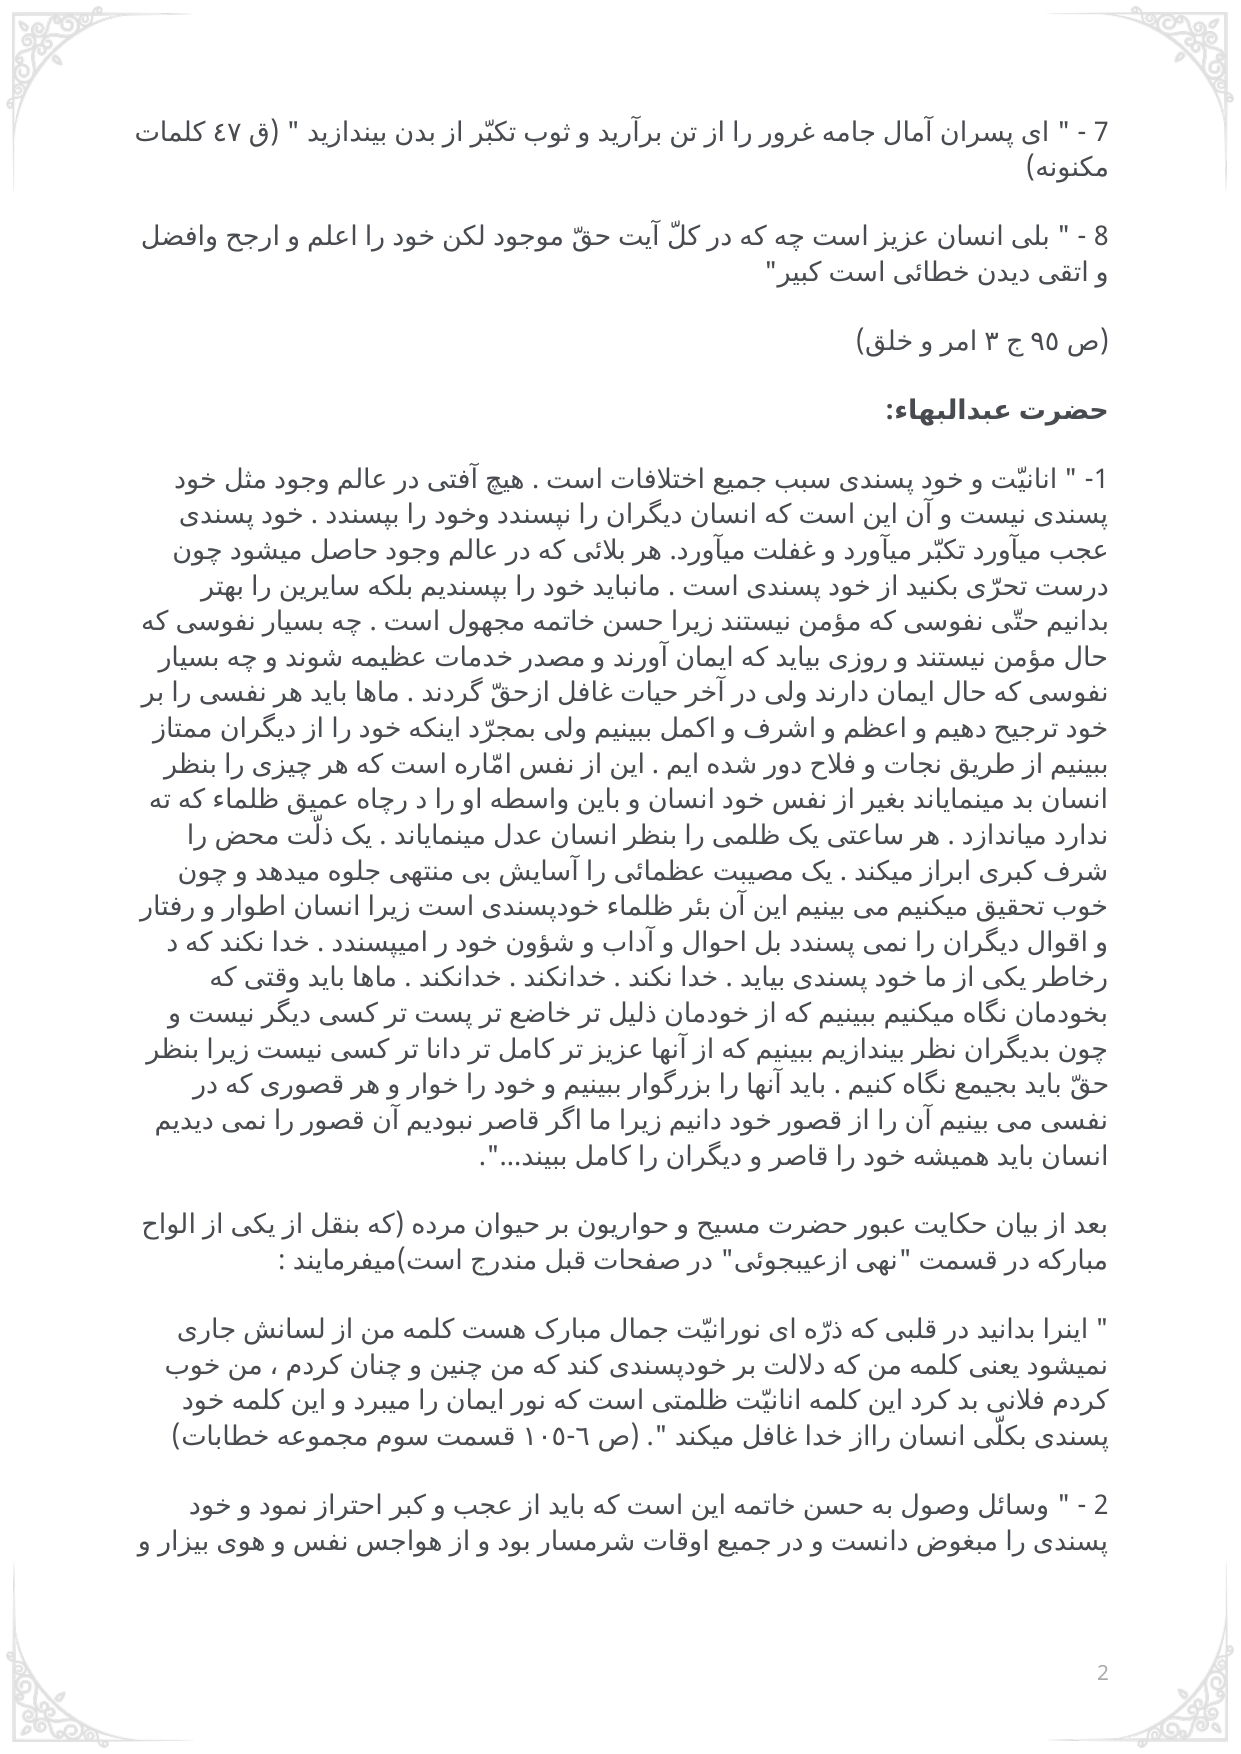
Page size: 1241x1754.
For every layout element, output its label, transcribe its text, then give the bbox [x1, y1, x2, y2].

picture [6, 6, 194, 194]
text 8 - " بلی انسان عزيز است چه که در کلّ آيت حقّ موجود لکن خود را اعلم و ارجح وافضل و اتقی ديدن خطائی است کبير" [131, 221, 1109, 292]
text (ص ٩٥ ج ٣ امر و خلق) [131, 326, 1109, 361]
text " اينرا بدانيد در قلبی که ذرّه ای نورانيّت جمال مبارک هست کلمه من از لسانش جاری نميشود يعنی کلمه من که دلالت بر خودپسندی کند که من چنين و چنان کردم ، من خوب کردم فلانی بد کرد اين کلمه انانيّت ظلمتی است که نور ايمان را ميبرد و اين کلمه خود پسندی بکلّی انسان رااز خدا غافل ميکند ". (ص ٦-١٠٥ قسمت سوم مجموعه خطابات) [131, 1314, 1109, 1456]
text 1- " انانيّت و خود پسندی سبب جميع اختلافات است . هيچ آفتی در عالم وجود مثل خود پسندی نيست و آن اين است که انسان ديگران را نپسندد وخود را بپسندد . خود پسندی عجب ميآورد تکبّر ميآورد و غفلت ميآورد. هر بلائی که در عالم وجود حاصل ميشود چون درست تحرّی بکنيد از خود پسندی است . مانبايد خود را بپسنديم بلکه سايرين را بهتر بدانيم حتّی نفوسی که مؤمن نيستند زيرا حسن خاتمه مجهول است . چه بسيار نفوسی که حال مؤمن نيستند و روزی بيايد که ايمان آورند و مصدر خدمات عظيمه شوند و چه بسيار نفوسی که حال ايمان دارند ولی در آخر حيات غافل ازحقّ گردند . ماها بايد هر نفسی را بر خود ترجيح دهيم و اعظم و اشرف و اکمل ببينيم ولی بمجرّد اينکه خود را از ديگران ممتاز ببينيم از طريق نجات و فلاح دور شده ايم . اين از نفس امّاره است که هر چيزی را بنظر انسان بد مينماياند بغير از نفس خود انسان و باين واسطه او را د رچاه عميق ظلماء که ته ندارد مياندازد . هر ساعتی يک ظلمی را بنظر انسان عدل مينماياند . يک ذلّت محض را شرف کبری ابراز ميکند . يک مصيبت عظمائی را آسايش بی منتهی جلوه ميدهد و چون خوب تحقيق ميکنيم می بينيم اين آن بئر ظلماء خودپسندی است زيرا انسان اطوار و رفتار و اقوال ديگران را نمی پسندد بل احوال و آداب و شؤون خود ر اميپسندد . خدا نکند که د رخاطر يکی از ما خود پسندی بيايد . خدا نکند . خدانکند . خدانکند . ماها بايد وقتی که بخودمان نگاه ميکنيم ببينيم که از خودمان ذليل تر خاضع تر پست تر کسی ديگر نيست و چون بديگران نظر بيندازيم ببينيم که از آنها عزيز تر کامل تر دانا تر کسی نيست زيرا بنظر حقّ بايد بجيمع نگاه کنيم . بايد آنها را بزرگوار ببينيم و خود را خوار و هر قصوری که در نفسی می بينيم آن را از قصور خود دانيم زيرا ما اگر قاصر نبوديم آن قصور را نمی ديديم انسان بايد هميشه خود را قاصر و ديگران را کامل ببيند...". [131, 464, 1109, 1176]
picture [1046, 6, 1234, 194]
picture [1046, 1560, 1234, 1748]
text حضرت عبدالبهاء: [131, 395, 1109, 430]
picture [6, 1560, 194, 1748]
text بعد از بيان حکايت عبور حضرت مسيح و حواريون بر حيوان مرده (که بنقل از يکی از الواح مبارکه در قسمت "نهی ازعيبجوئی" در صفحات قبل مندرج است)ميفرمايند : [131, 1209, 1109, 1281]
text 7 - " ای پسران آمال جامه غرور را از تن برآريد و ثوب تکبّر از بدن بيندازيد " (ق ٤٧ کلمات مکنونه) [131, 117, 1109, 188]
